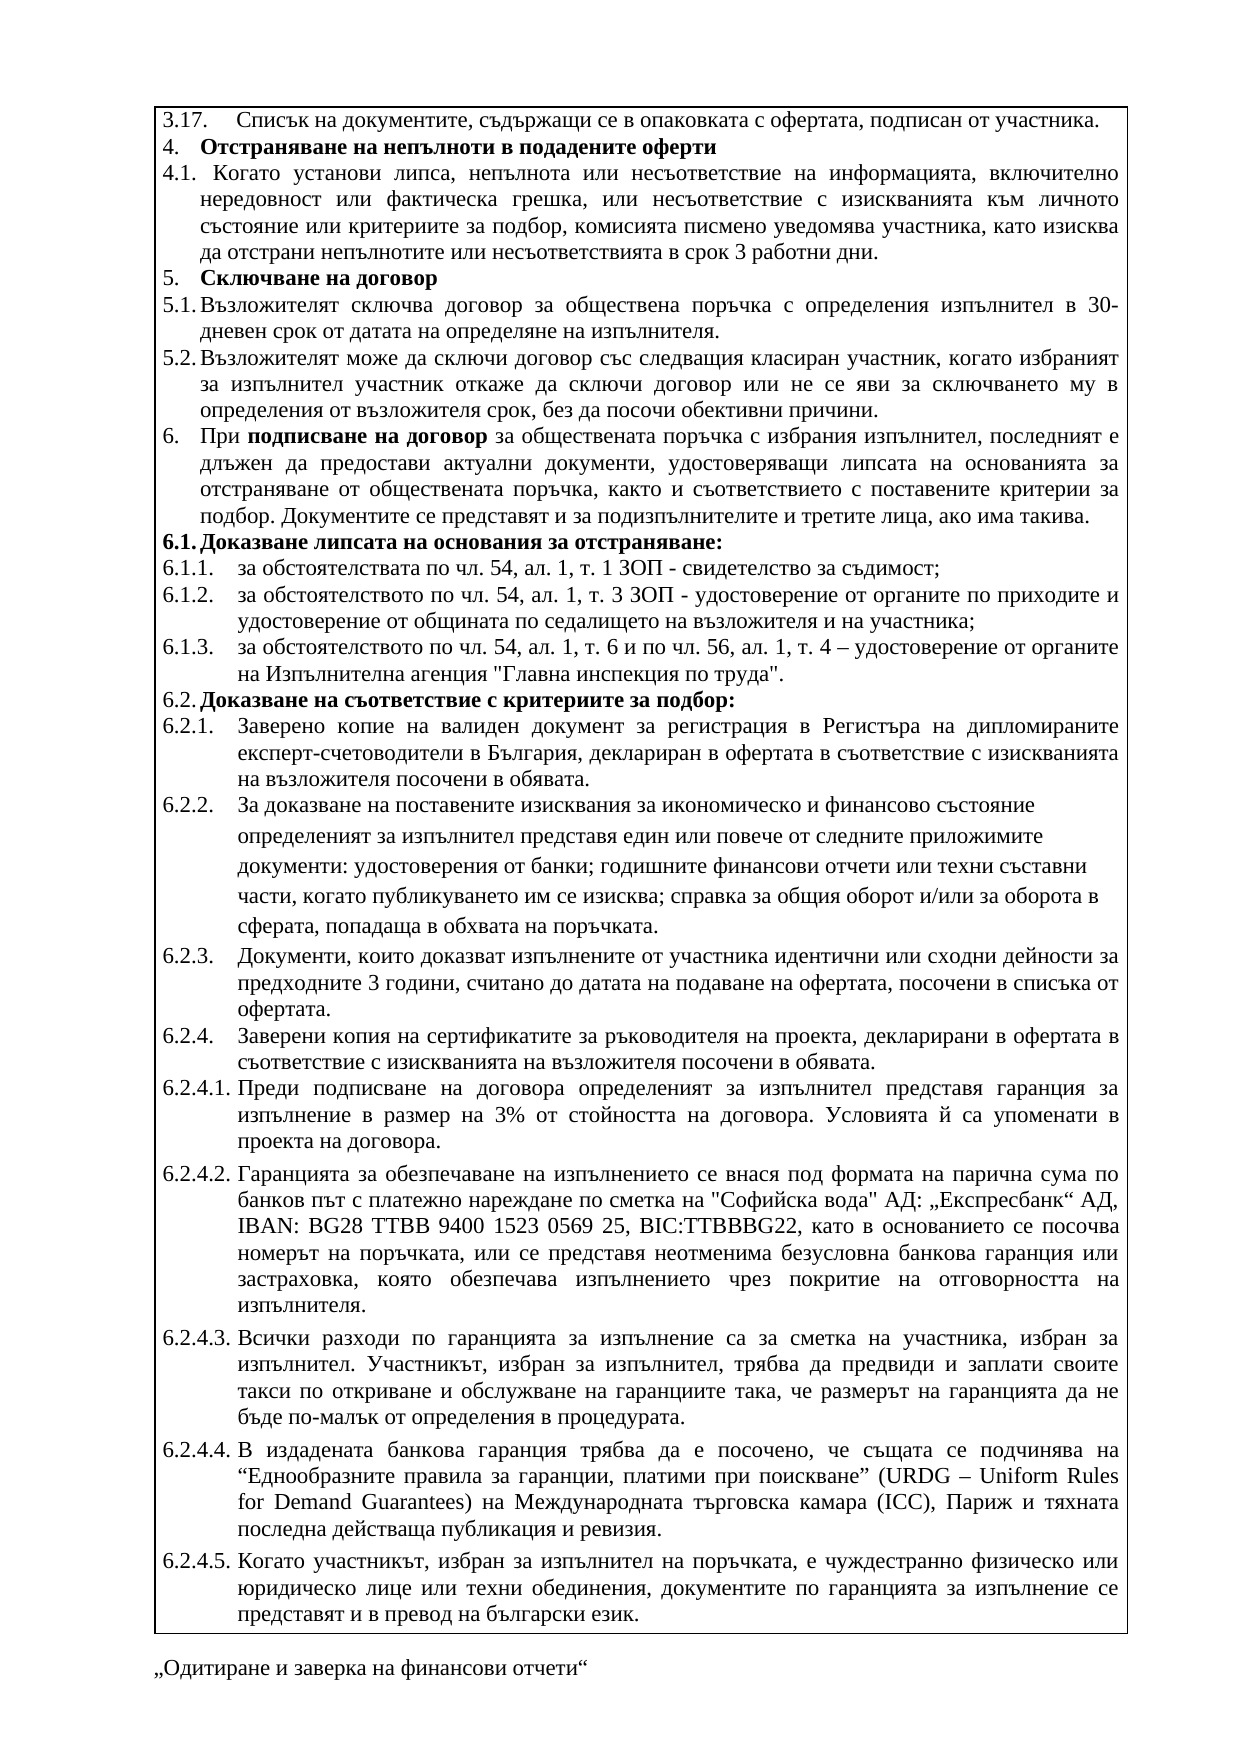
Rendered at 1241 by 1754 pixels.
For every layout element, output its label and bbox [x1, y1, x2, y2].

table_cell [156, 108, 1127, 1633]
